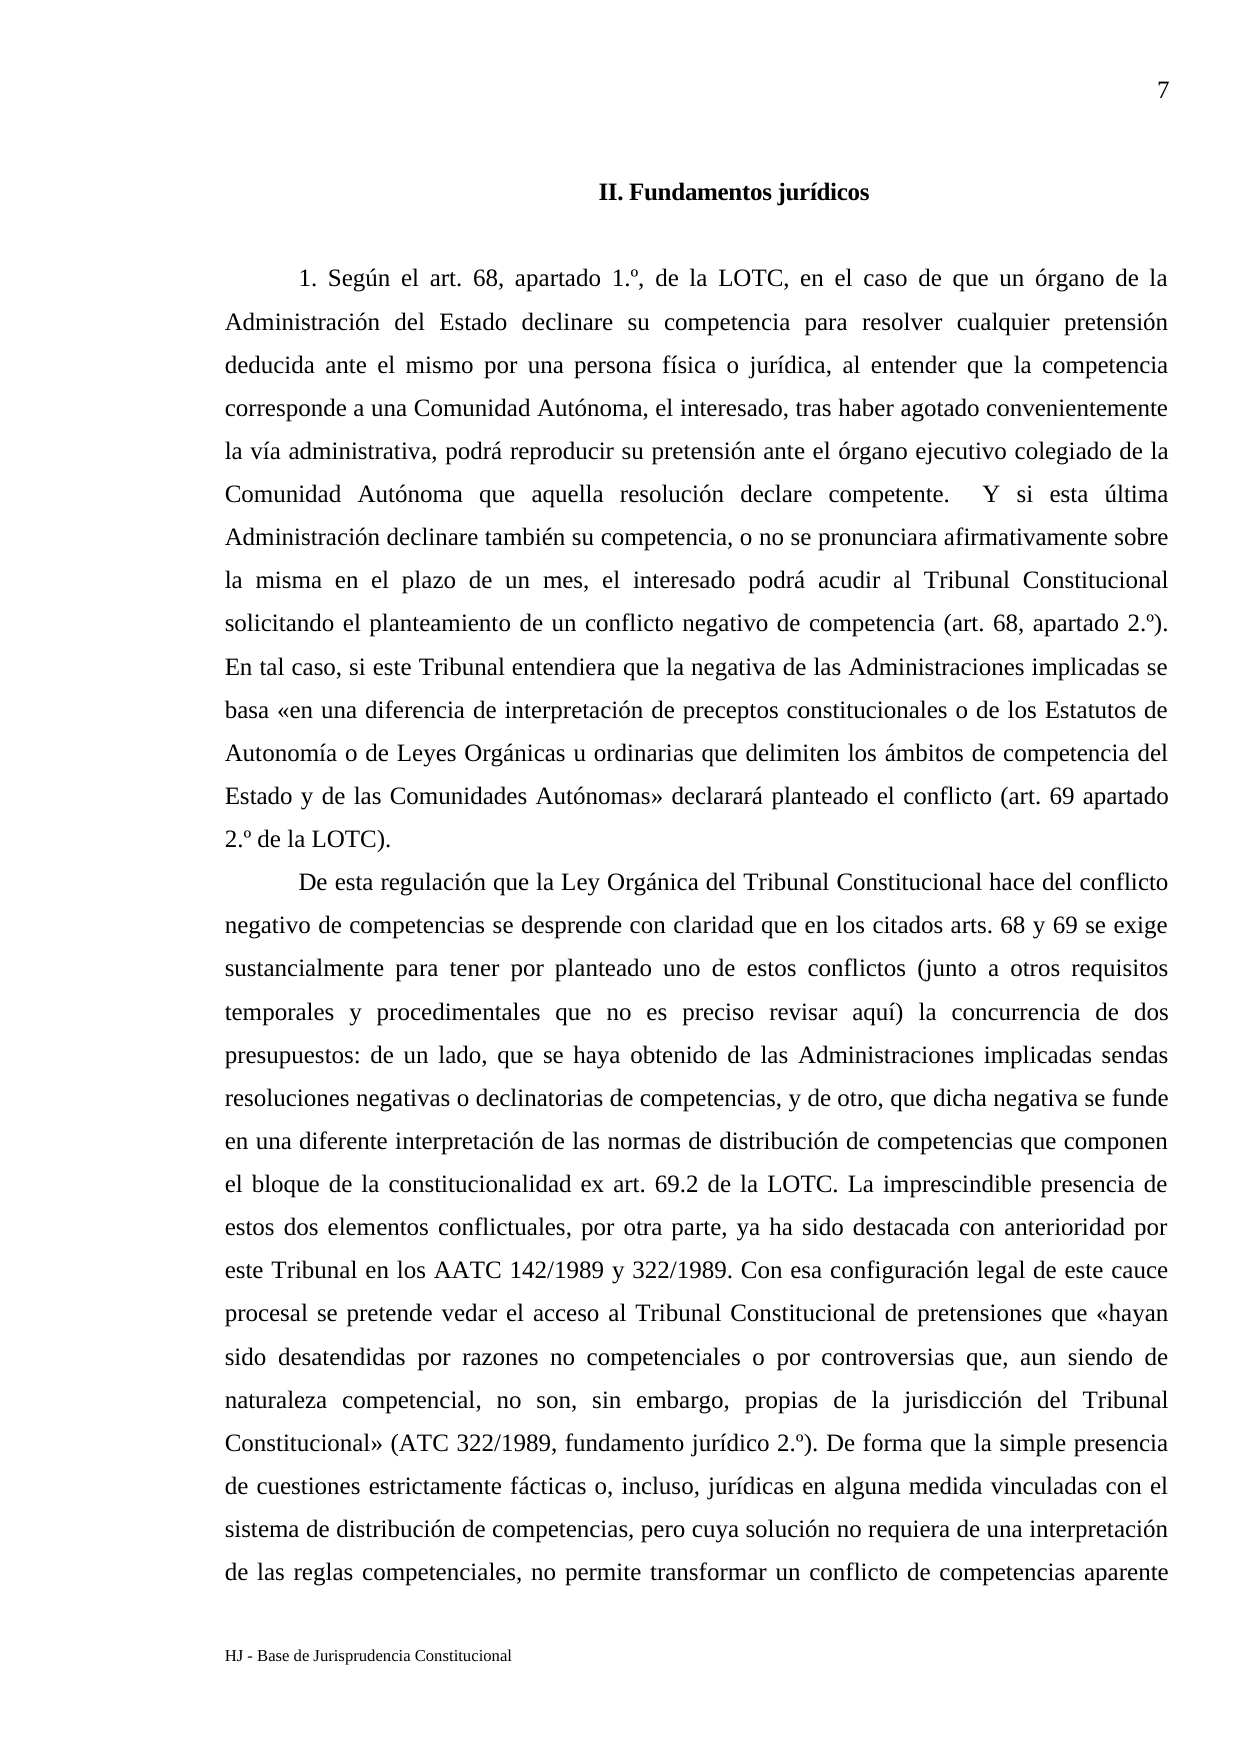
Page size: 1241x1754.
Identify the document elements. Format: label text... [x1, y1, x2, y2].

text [224, 867, 1169, 1586]
subtitle II. Fundamentos jurídicos [224, 177, 1169, 206]
text 1. Según el art. 68, apartado 1.º, de la LOTC, en el caso de que un órgano de la Administración del Estado declinare su competencia para resolver cualquier pretensión deducida ante el mismo por una persona física o jurídica, al entender que la competencia corresponde a una Comunidad Autónoma, el interesado, tras haber agotado convenientemente la vía administrativa, podrá reproducir su pretensión ante el órgano ejecutivo colegiado de la Comunidad Autónoma que aquella resolución declare competente. Y si esta última Administración declinare también su competencia, o no se pronunciara afirmativamente sobre la misma en el plazo de un mes, el interesado podrá acudir al Tribunal Constitucional solicitando el planteamiento de un conflicto negativo de competencia (art. 68, apartado 2.º). En tal caso, si este Tribunal entendiera que la negativa de las Administraciones implicadas se basa «en una diferencia de interpretación de preceptos constitucionales o de los Estatutos de Autonomía o de Leyes Orgánicas u ordinarias que delimiten los ámbitos de competencia del Estado y de las Comunidades Autónomas» declarará planteado el conflicto (art. 69 apartado 2.º de la LOTC). [224, 263, 1169, 853]
